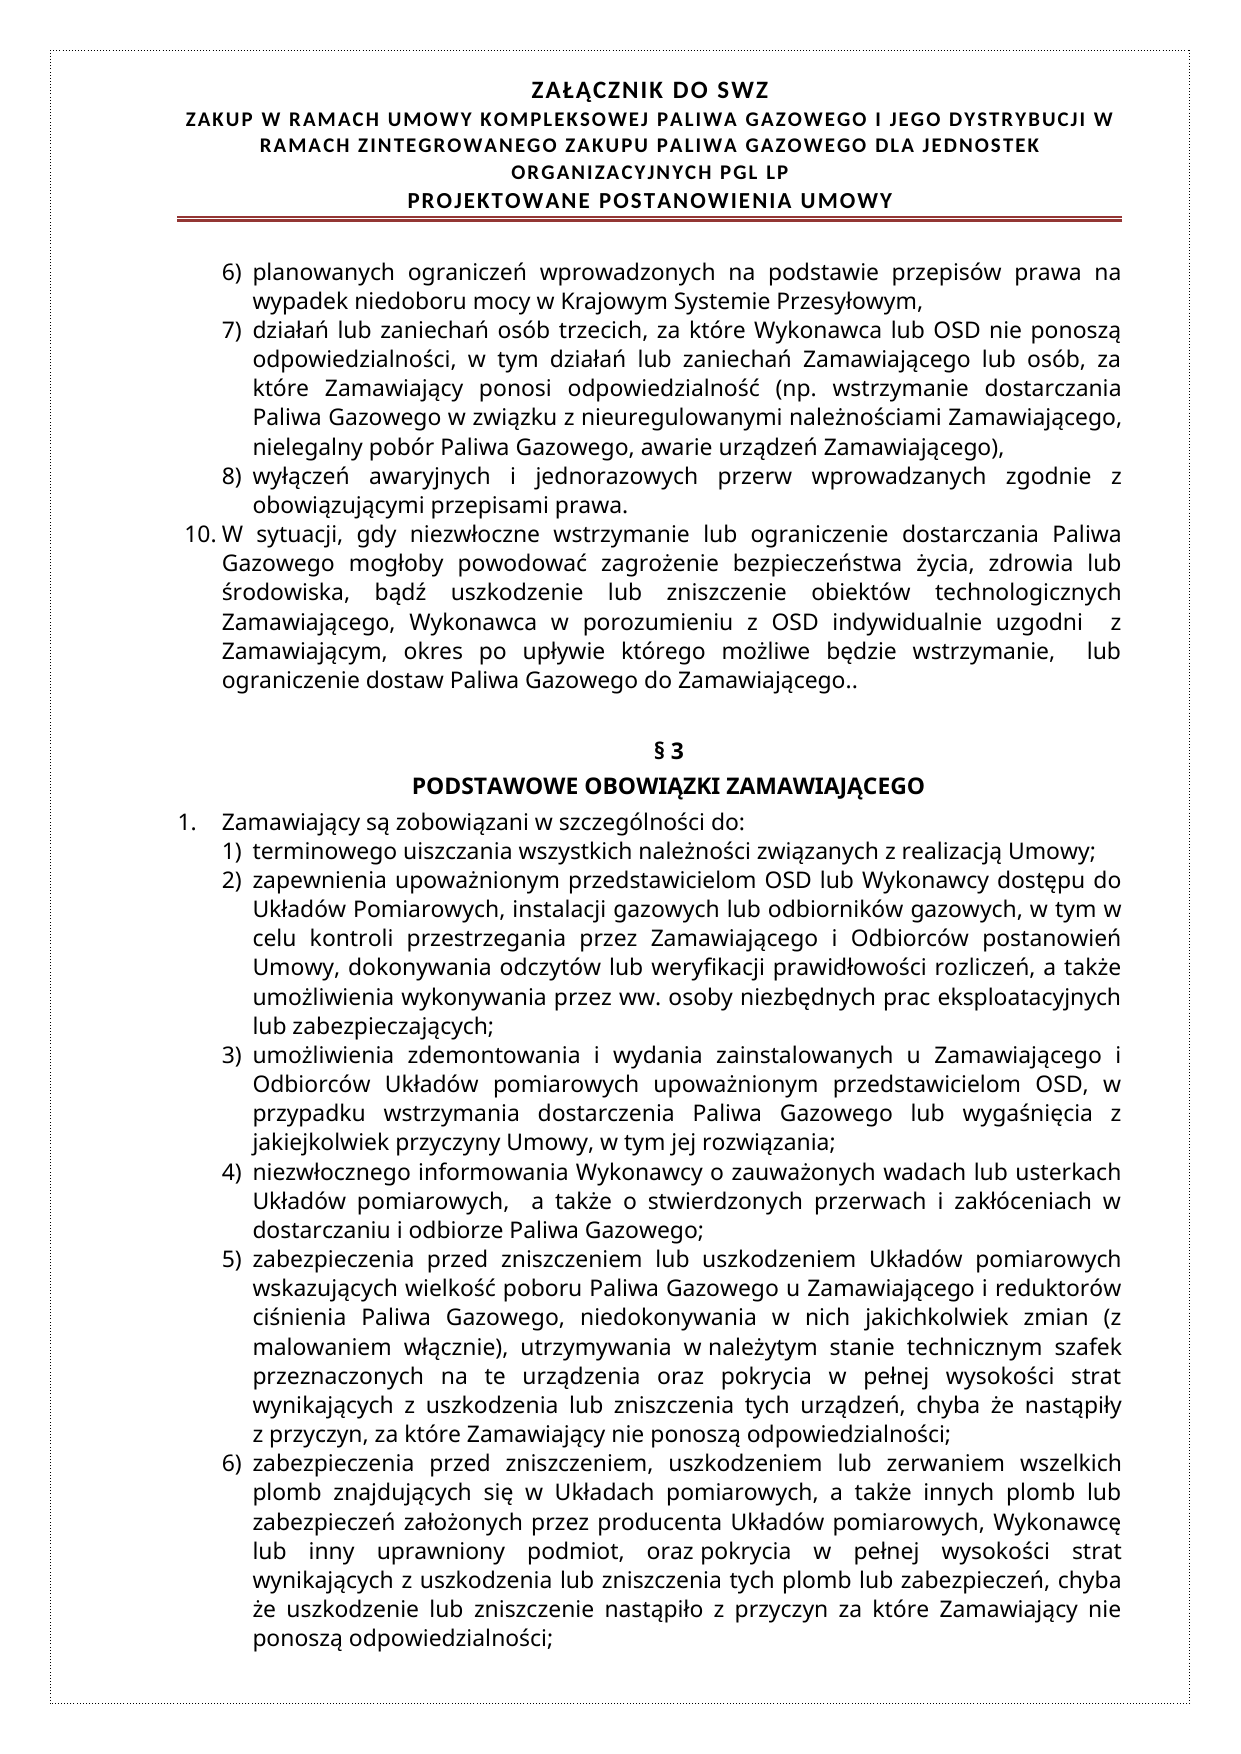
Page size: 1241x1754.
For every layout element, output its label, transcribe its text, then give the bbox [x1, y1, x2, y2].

text PODSTAWOWE OBOWIĄZKI ZAMAWIAJĄCEGO [215, 771, 1122, 800]
list zabezpieczenia przed zniszczeniem, uszkodzeniem lub zerwaniem wszelkich plomb znajdujących się w Układach pomiarowych, a także innych plomb lub zabezpieczeń założonych przez producenta Układów pomiarowych, Wykonawcę lub inny uprawniony podmiot, oraz pokrycia w pełnej wysokości strat wynikających z uszkodzenia lub zniszczenia tych plomb lub zabezpieczeń, chyba że uszkodzenie lub zniszczenie nastąpiło z przyczyn za które Zamawiający nie ponoszą odpowiedzialności; [222, 1448, 1122, 1652]
text § 3 [215, 736, 1122, 765]
list niezwłocznego informowania Wykonawcy o zauważonych wadach lub usterkach Układów pomiarowych, a także o stwierdzonych przerwach i zakłóceniach w dostarczaniu i odbiorze Paliwa Gazowego; [222, 1157, 1122, 1244]
list planowanych ograniczeń wprowadzonych na podstawie przepisów prawa na wypadek niedoboru mocy w Krajowym Systemie Przesyłowym, [222, 257, 1122, 315]
list W sytuacji, gdy niezwłoczne wstrzymanie lub ograniczenie dostarczania Paliwa Gazowego mogłoby powodować zagrożenie bezpieczeństwa życia, zdrowia lub środowiska, bądź uszkodzenie lub zniszczenie obiektów technologicznych Zamawiającego, Wykonawca w porozumieniu z OSD indywidualnie uzgodni z Zamawiającym, okres po upływie którego możliwe będzie wstrzymanie, lub ograniczenie dostaw Paliwa Gazowego do Zamawiającego.. [184, 519, 1122, 694]
list Zamawiający są zobowiązani w szczególności do: [177, 807, 1122, 836]
list wyłączeń awaryjnych i jednorazowych przerw wprowadzanych zgodnie z obowiązującymi przepisami prawa. [222, 461, 1122, 519]
list działań lub zaniechań osób trzecich, za które Wykonawca lub OSD nie ponoszą odpowiedzialności, w tym działań lub zaniechań Zamawiającego lub osób, za które Zamawiający ponosi odpowiedzialność (np. wstrzymanie dostarczania Paliwa Gazowego w związku z nieuregulowanymi należnościami Zamawiającego, nielegalny pobór Paliwa Gazowego, awarie urządzeń Zamawiającego), [222, 315, 1122, 461]
list zabezpieczenia przed zniszczeniem lub uszkodzeniem Układów pomiarowych wskazujących wielkość poboru Paliwa Gazowego u Zamawiającego i reduktorów ciśnienia Paliwa Gazowego, niedokonywania w nich jakichkolwiek zmian (z malowaniem włącznie), utrzymywania w należytym stanie technicznym szafek przeznaczonych na te urządzenia oraz pokrycia w pełnej wysokości strat wynikających z uszkodzenia lub zniszczenia tych urządzeń, chyba że nastąpiły z przyczyn, za które Zamawiający nie ponoszą odpowiedzialności; [222, 1244, 1122, 1448]
list umożliwienia zdemontowania i wydania zainstalowanych u Zamawiającego i Odbiorców Układów pomiarowych upoważnionym przedstawicielom OSD, w przypadku wstrzymania dostarczenia Paliwa Gazowego lub wygaśnięcia z jakiejkolwiek przyczyny Umowy, w tym jej rozwiązania; [222, 1040, 1122, 1157]
list zapewnienia upoważnionym przedstawicielom OSD lub Wykonawcy dostępu do Układów Pomiarowych, instalacji gazowych lub odbiorników gazowych, w tym w celu kontroli przestrzegania przez Zamawiającego i Odbiorców postanowień Umowy, dokonywania odczytów lub weryfikacji prawidłowości rozliczeń, a także umożliwienia wykonywania przez ww. osoby niezbędnych prac eksploatacyjnych lub zabezpieczających; [222, 865, 1122, 1040]
list terminowego uiszczania wszystkich należności związanych z realizacją Umowy; [222, 836, 1122, 865]
